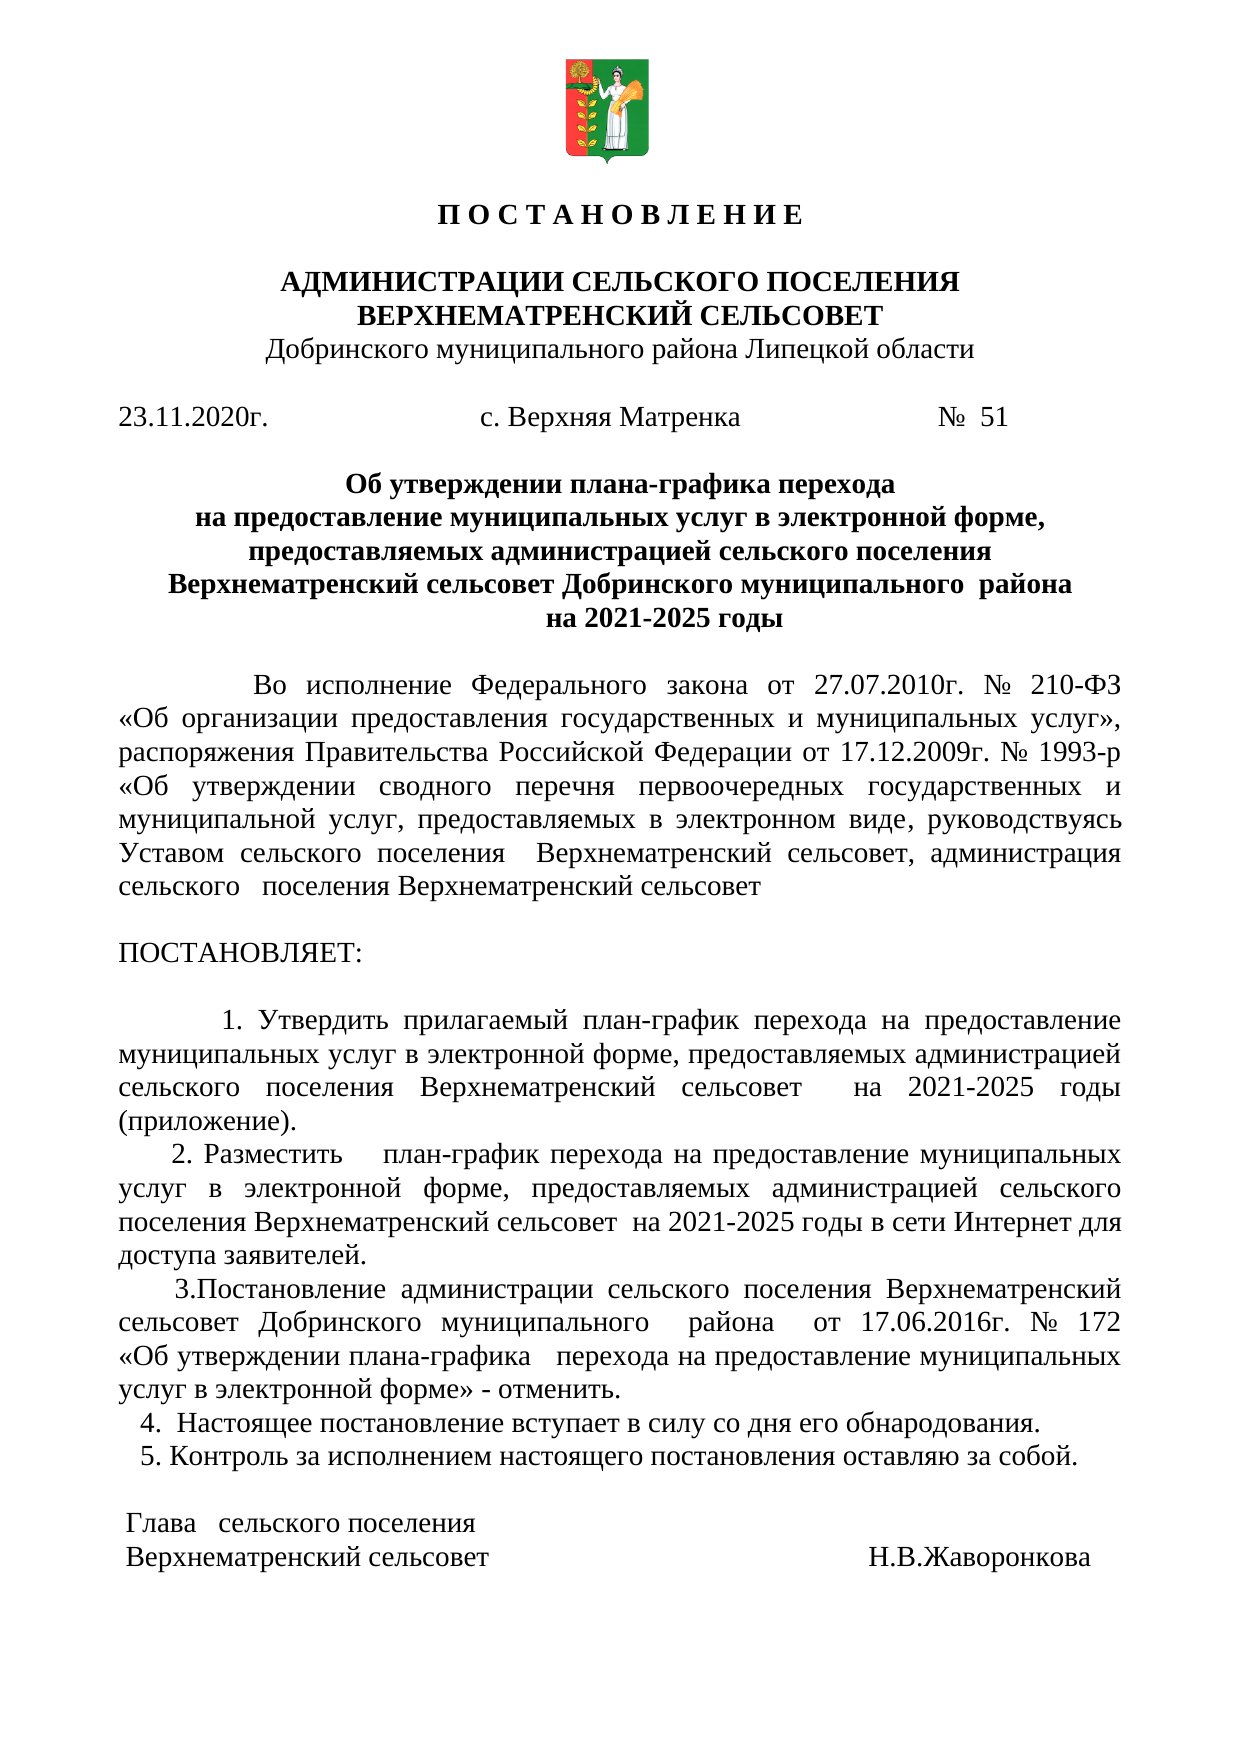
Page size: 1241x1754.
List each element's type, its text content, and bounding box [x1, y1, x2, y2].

text ВЕРХНЕМАТРЕНСКИЙ СЕЛЬСОВЕТ [118, 298, 1122, 332]
text Верхнематренский сельсовет Н.В.Жаворонкова [118, 1539, 1122, 1573]
text ПОСТАНОВЛЯЕТ: [118, 935, 1122, 969]
text Во исполнение Федерального закона от 27.07.2010г. № 210-ФЗ «Об организации предоставления государственных и муниципальных услуг», распоряжения Правительства Российской Федерации от 17.12.2009г. № 1993-р «Об утверждении сводного перечня первоочередных государственных и муниципальной услуг, предоставляемых в электронном виде, руководствуясь Уставом сельского поселения Верхнематренский сельсовет, администрация сельского поселения Верхнематренский сельсовет [118, 667, 1122, 902]
text 4. Настоящее постановление вступает в силу со дня его обнародования. [118, 1405, 1122, 1438]
text Глава сельского поселения [118, 1506, 1122, 1539]
picture [565, 59, 649, 164]
text 3.Постановление администрации сельского поселения Верхнематренский сельсовет Добринского муниципального района от 17.06.2016г. № 172 «Об утверждении плана-графика перехода на предоставление муниципальных услуг в электронной форме» - отменить. [118, 1271, 1122, 1405]
text Добринского муниципального района Липецкой области [118, 332, 1122, 365]
text Об утверждении плана-графика перехода на предоставление муниципальных услуг в электронной форме, предоставляемых администрацией сельского поселения Верхнематренский сельсовет Добринского муниципального района [118, 466, 1122, 600]
text АДМИНИСТРАЦИИ СЕЛЬСКОГО ПОСЕЛЕНИЯ [118, 264, 1122, 298]
text П О С Т А Н О В Л Е Н И Е [118, 197, 1122, 231]
text 5. Контроль за исполнением настоящего постановления оставляю за собой. [118, 1438, 1122, 1472]
text на 2021-2025 годы [118, 600, 1122, 633]
text 23.11.2020г. с. Верхняя Матренка № 51 [118, 399, 1122, 432]
text 2. Разместить план-график перехода на предоставление муниципальных услуг в электронной форме, предоставляемых администрацией сельского поселения Верхнематренский сельсовет на 2021-2025 годы в сети Интернет для доступа заявителей. [118, 1137, 1122, 1271]
text 1. Утвердить прилагаемый план-график перехода на предоставление муниципальных услуг в электронной форме, предоставляемых администрацией сельского поселения Верхнематренский сельсовет на 2021-2025 годы (приложение). [118, 1002, 1122, 1137]
